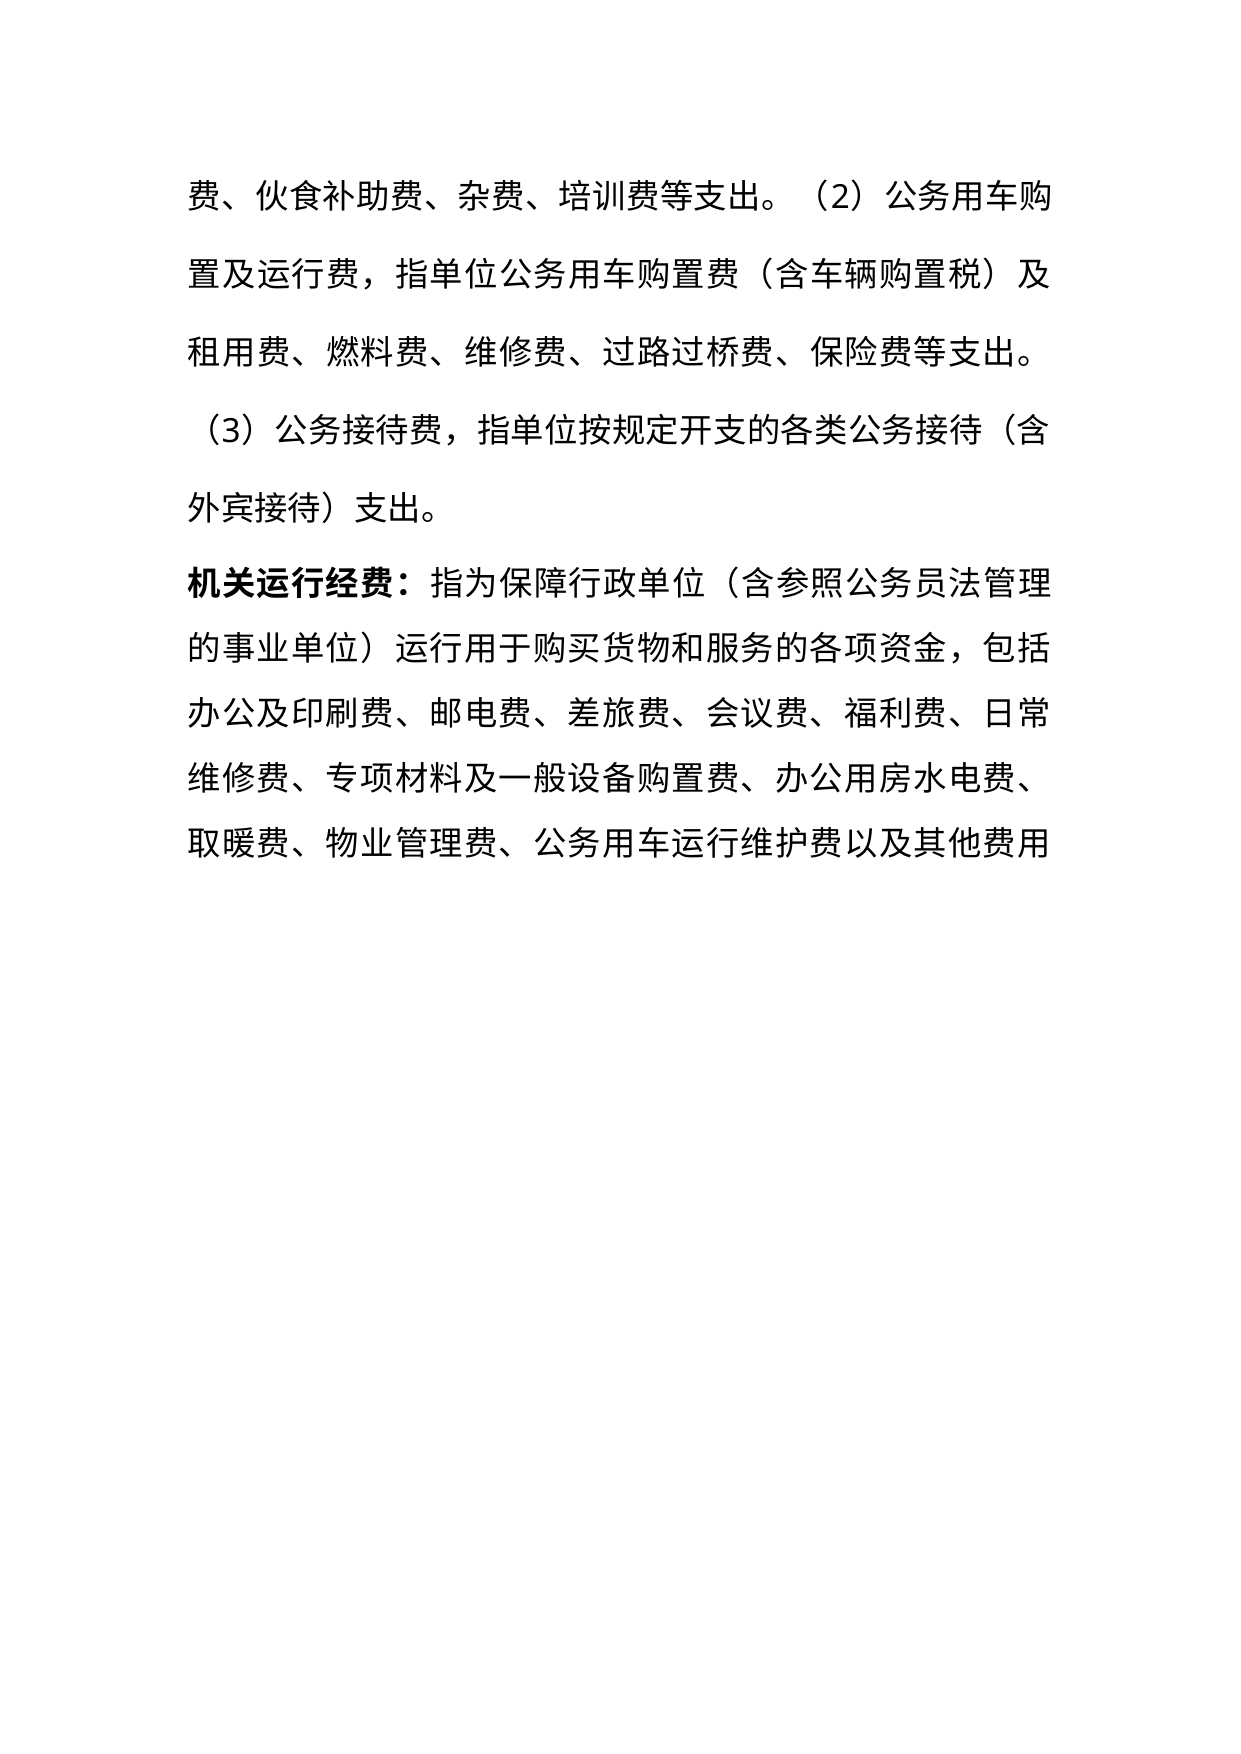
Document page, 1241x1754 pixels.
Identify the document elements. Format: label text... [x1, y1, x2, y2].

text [188, 162, 1053, 539]
text 机关运行经费：指为保障行政单位（含参照公务员法管理的事业单位）运行用于购买货物和服务的各项资金，包括办公及印刷费、邮电费、差旅费、会议费、福利费、日常维修费、专项材料及一般设备购置费、办公用房水电费、取暖费、物业管理费、公务用车运行维护费以及其他费用。 [187, 548, 1053, 906]
